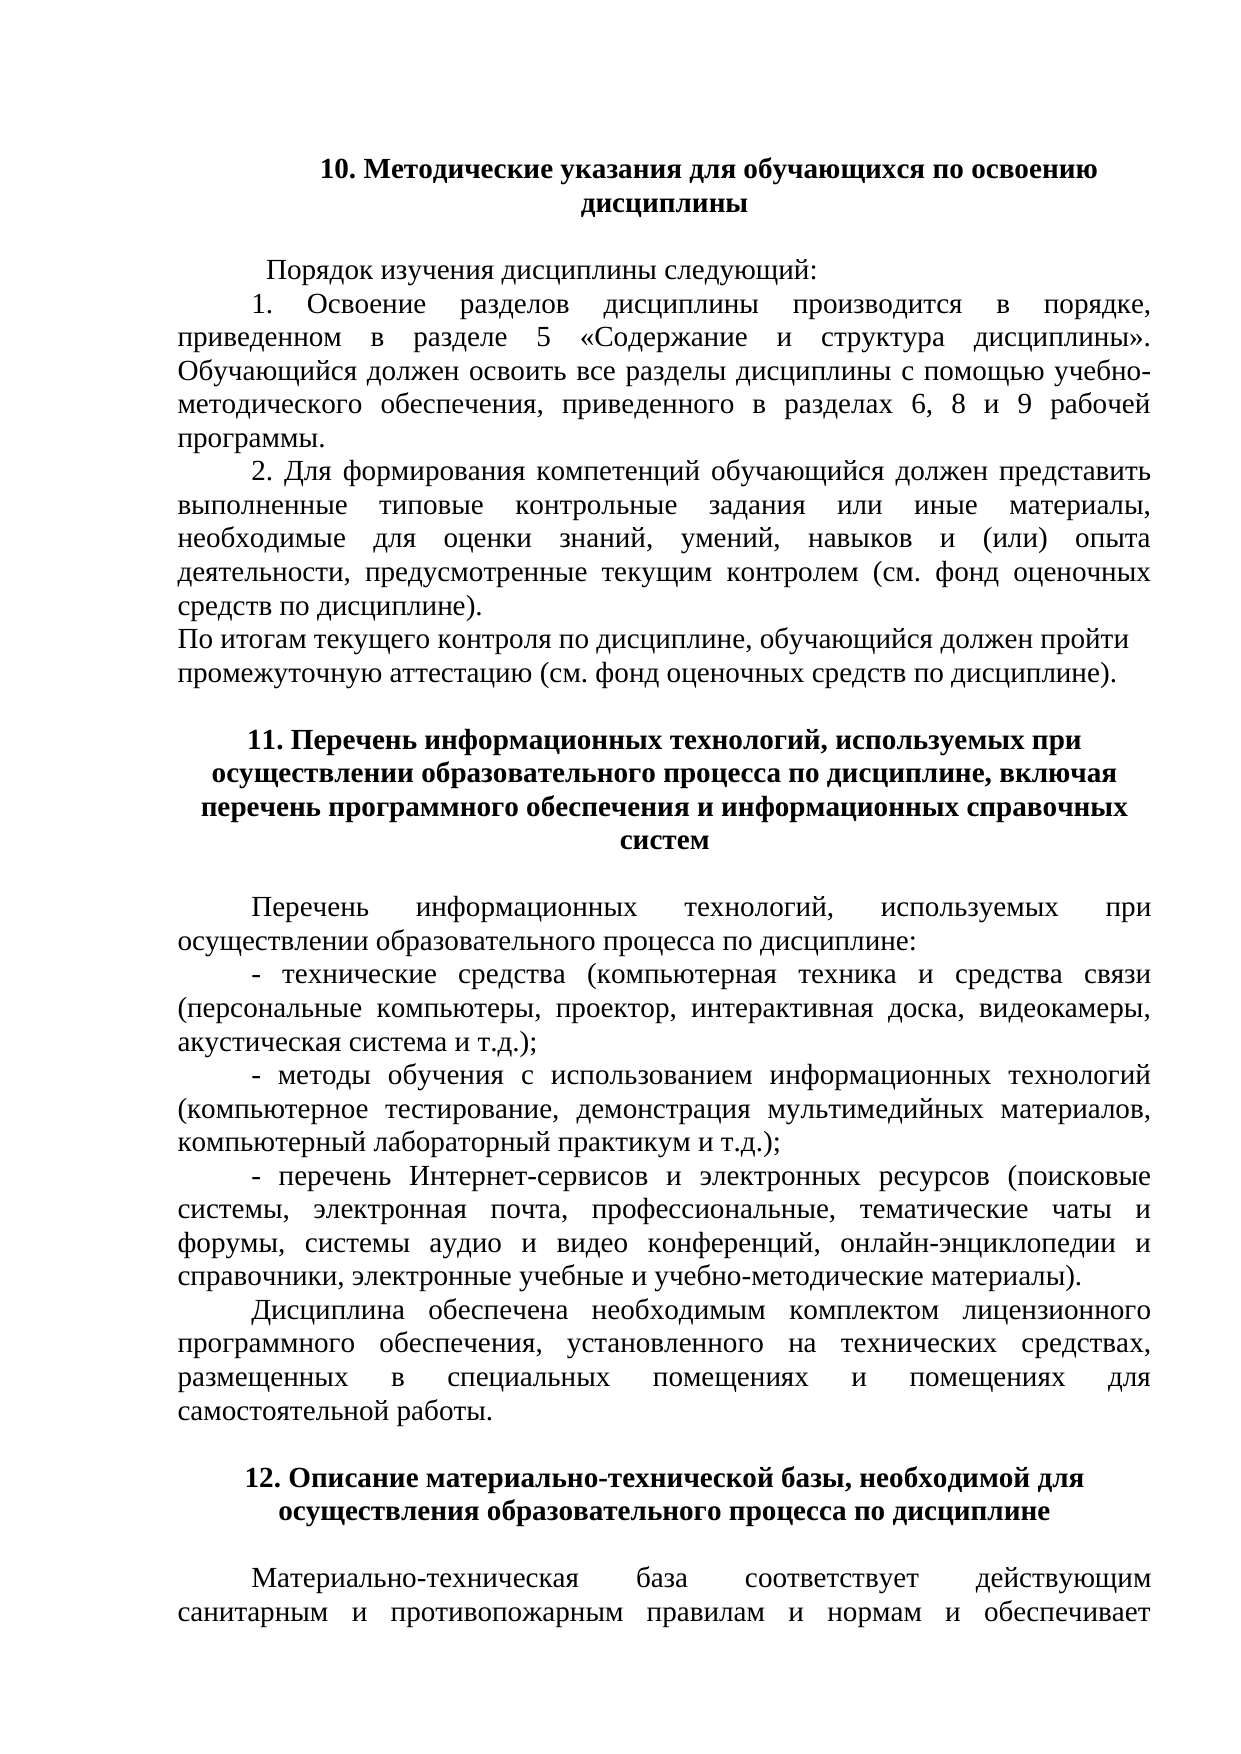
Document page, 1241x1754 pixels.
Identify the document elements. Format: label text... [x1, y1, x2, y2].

text 1. Освоение разделов дисциплины производится в порядке, приведенном в разделе 5 «Содержание и структура дисциплины». Обучающийся должен освоить все разделы дисциплины с помощью учебно-методического обеспечения, приведенного в разделах 6, 8 и 9 рабочей программы. [177, 286, 1152, 453]
text - перечень Интернет-сервисов и электронных ресурсов (поисковые системы, электронная почта, профессиональные, тематические чаты и форумы, системы аудио и видео конференций, онлайн-энциклопедии и справочники, электронные учебные и учебно-методические материалы). [177, 1158, 1152, 1292]
text 11. Перечень информационных технологий, используемых при осуществлении образовательного процесса по дисциплине, включая перечень программного обеспечения и информационных справочных систем [177, 722, 1152, 856]
text 2. Для формирования компетенций обучающийся должен представить выполненные типовые контрольные задания или иные материалы, необходимые для оценки знаний, умений, навыков и (или) опыта деятельности, предусмотренные текущим контролем (см. фонд оценочных средств по дисциплине). [177, 453, 1152, 621]
text - методы обучения с использованием информационных технологий (компьютерное тестирование, демонстрация мультимедийных материалов, компьютерный лабораторный практикум и т.д.); [177, 1057, 1152, 1158]
text По итогам текущего контроля по дисциплине, обучающийся должен пройти промежуточную аттестацию (см. фонд оценочных средств по дисциплине). [177, 621, 1152, 688]
text 10. Методические указания для обучающихся по освоению дисциплины [177, 152, 1152, 219]
text Дисциплина обеспечена необходимым комплектом лицензионного программного обеспечения, установленного на технических средствах, размещенных в специальных помещениях и помещениях для самостоятельной работы. [177, 1292, 1152, 1426]
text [177, 1560, 1152, 1627]
text Перечень информационных технологий, используемых при осуществлении образовательного процесса по дисциплине: [177, 889, 1152, 957]
text 12. Описание материально-технической базы, необходимой для осуществления образовательного процесса по дисциплине [177, 1460, 1152, 1527]
text - технические средства (компьютерная техника и средства связи (персональные компьютеры, проектор, интерактивная доска, видеокамеры, акустическая система и т.д.); [177, 957, 1152, 1057]
text Порядок изучения дисциплины следующий: [177, 252, 1152, 286]
